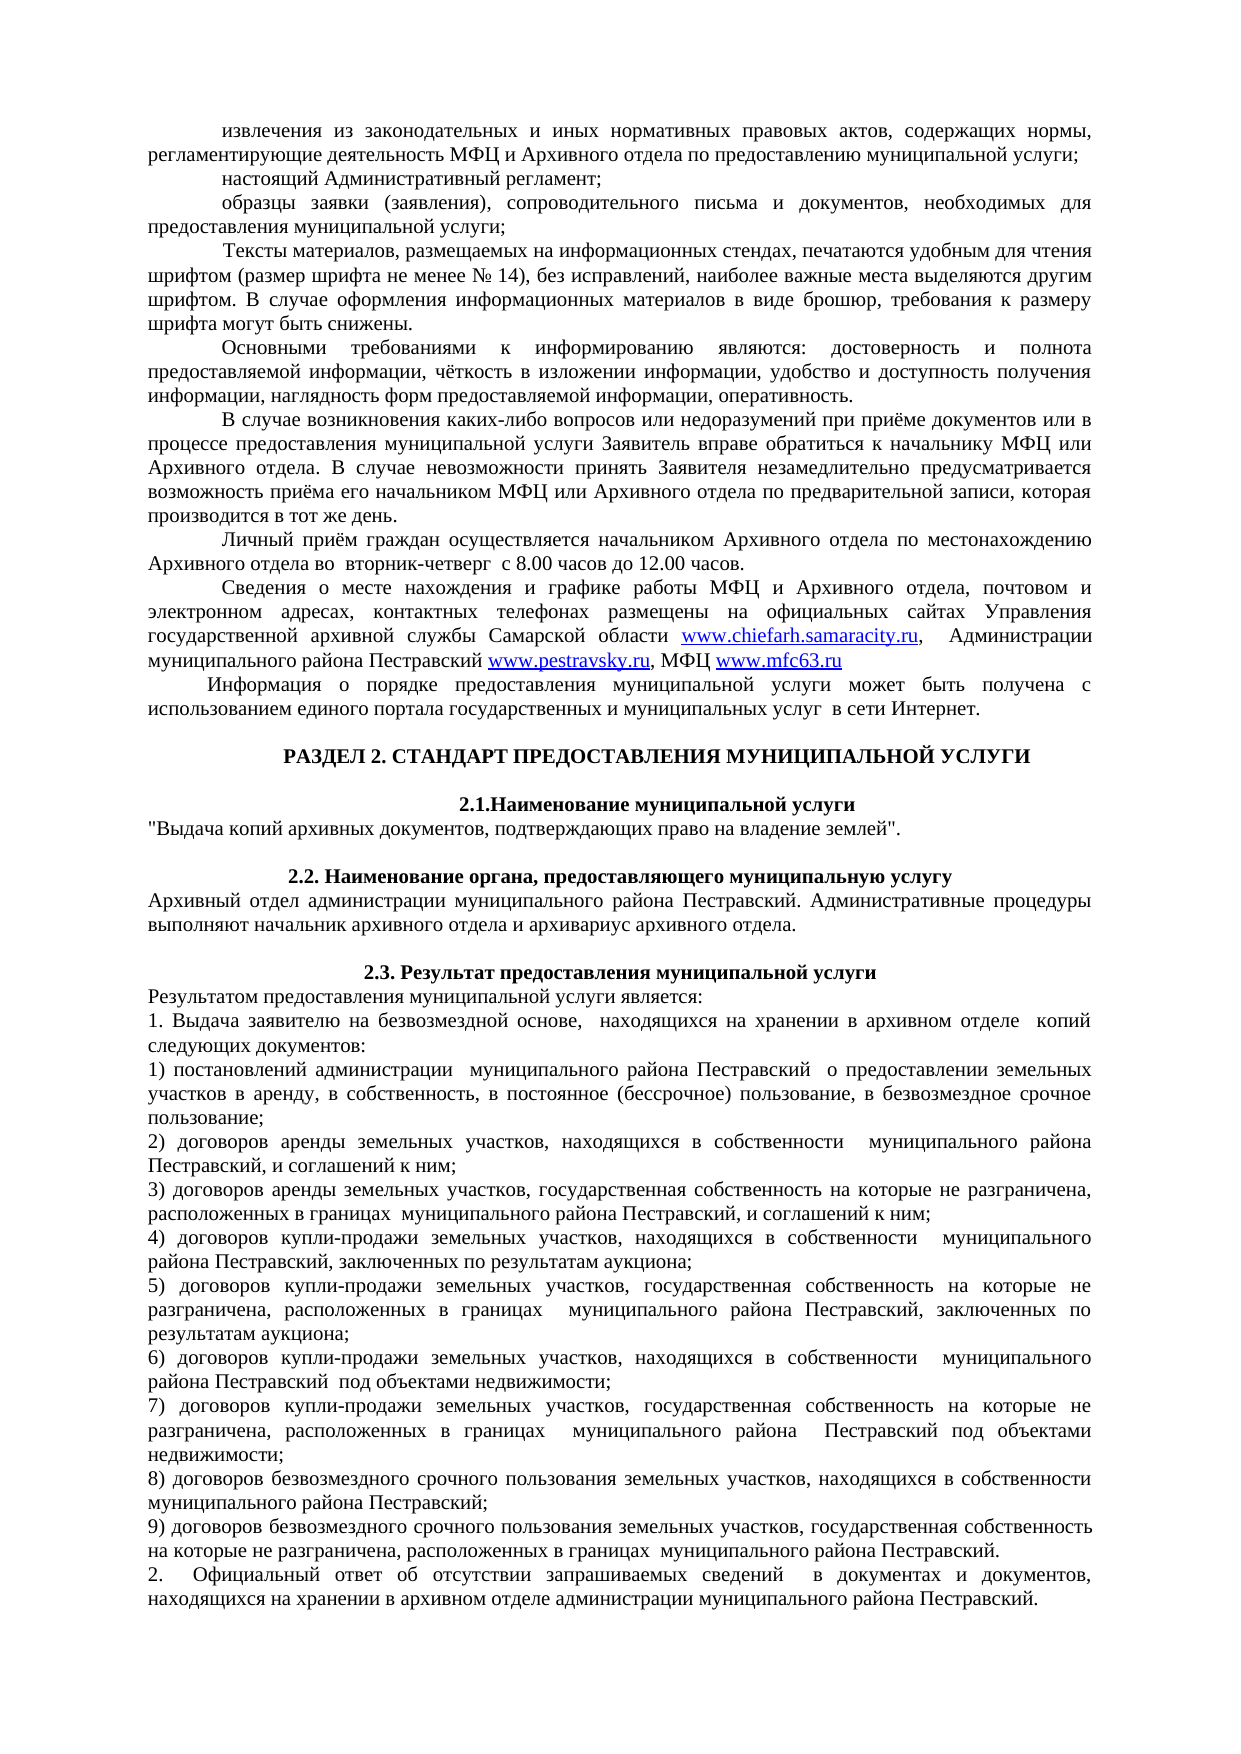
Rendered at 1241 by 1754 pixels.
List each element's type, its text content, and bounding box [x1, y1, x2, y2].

text Архивный отдел администрации муниципального района Пестравский. Административные процедуры выполняют начальник архивного отдела и архивариус архивного отдела. [148, 888, 1092, 936]
text Личный приём граждан осуществляется начальником Архивного отдела по местонахождению Архивного отдела во вторник-четверг с 8.00 часов до 12.00 часов. [148, 527, 1092, 575]
text 2.3. Результат предоставления муниципальной услуги [148, 960, 1092, 984]
text 7) договоров купли-продажи земельных участков, государственная собственность на которые не разграничена, расположенных в границах муниципального района Пестравский под объектами недвижимости; [148, 1393, 1092, 1466]
text Тексты материалов, размещаемых на информационных стендах, печатаются удобным для чтения шрифтом (размер шрифта не менее № 14), без исправлений, наиболее важные места выделяются другим шрифтом. В случае оформления информационных материалов в виде брошюр, требования к размеру шрифта могут быть снижены. [148, 238, 1092, 335]
text 5) договоров купли-продажи земельных участков, государственная собственность на которые не разграничена, расположенных в границах муниципального района Пестравский, заключенных по результатам аукциона; [148, 1273, 1092, 1345]
text 2.1.Наименование муниципальной услуги [148, 792, 1092, 816]
text 2) договоров аренды земельных участков, находящихся в собственности муниципального района Пестравский, и соглашений к ним; [148, 1129, 1092, 1177]
text извлечения из законодательных и иных нормативных правовых актов, содержащих нормы, регламентирующие деятельность МФЦ и Архивного отдела по предоставлению муниципальной услуги; [148, 118, 1092, 166]
text Сведения о месте нахождения и графике работы МФЦ и Архивного отдела, почтовом и электронном адресах, контактных телефонах размещены на официальных сайтах Управления государственной архивной службы Самарской области www.chiefarh.samaracity.ru, Администрации муниципального района Пестравский www.pestravsky.ru, МФЦ www.mfc63.ru [148, 575, 1092, 672]
text 1. Выдача заявителю на безвозмездной основе, находящихся на хранении в архивном отделе копий следующих документов: [148, 1008, 1092, 1057]
text 9) договоров безвозмездного срочного пользования земельных участков, государственная собственность на которые не разграничена, расположенных в границах муниципального района Пестравский. [148, 1514, 1093, 1562]
text 4) договоров купли-продажи земельных участков, находящихся в собственности муниципального района Пестравский, заключенных по результатам аукциона; [148, 1225, 1092, 1273]
text 1) постановлений администрации муниципального района Пестравский о предоставлении земельных участков в аренду, в собственность, в постоянное (бессрочное) пользование, в безвозмездное срочное пользование; [148, 1057, 1092, 1129]
text настоящий Административный регламент; [148, 166, 1092, 190]
text 6) договоров купли-продажи земельных участков, находящихся в собственности муниципального района Пестравский под объектами недвижимости; [148, 1345, 1092, 1393]
text образцы заявки (заявления), сопроводительного письма и документов, необходимых для предоставления муниципальной услуги; [148, 190, 1092, 238]
text РАЗДЕЛ 2. СТАНДАРТ ПРЕДОСТАВЛЕНИЯ МУНИЦИПАЛЬНОЙ УСЛУГИ [148, 744, 1092, 768]
text Результатом предоставления муниципальной услуги является: [148, 984, 1092, 1008]
text 3) договоров аренды земельных участков, государственная собственность на которые не разграничена, расположенных в границах муниципального района Пестравский, и соглашений к ним; [148, 1177, 1092, 1225]
text 2. Официальный ответ об отсутствии запрашиваемых сведений в документах и документов, находящихся на хранении в архивном отделе администрации муниципального района Пестравский. [148, 1562, 1092, 1610]
text 2.2. Наименование органа, предоставляющего муниципальную услугу [148, 864, 1092, 888]
text В случае возникновения каких-либо вопросов или недоразумений при приёме документов или в процессе предоставления муниципальной услуги Заявитель вправе обратиться к начальнику МФЦ или Архивного отдела. В случае невозможности принять Заявителя незамедлительно предусматривается возможность приёма его начальником МФЦ или Архивного отдела по предварительной записи, которая производится в тот же день. [148, 407, 1092, 527]
text "Выдача копий архивных документов, подтверждающих право на владение землей". [148, 816, 1092, 840]
text Основными требованиями к информированию являются: достоверность и полнота предоставляемой информации, чёткость в изложении информации, удобство и доступность получения информации, наглядность форм предоставляемой информации, оперативность. [148, 335, 1092, 407]
text Информация о порядке предоставления муниципальной услуги может быть получена с использованием единого портала государственных и муниципальных услуг в сети Интернет. [148, 672, 1092, 720]
text 8) договоров безвозмездного срочного пользования земельных участков, находящихся в собственности муниципального района Пестравский; [148, 1466, 1092, 1514]
